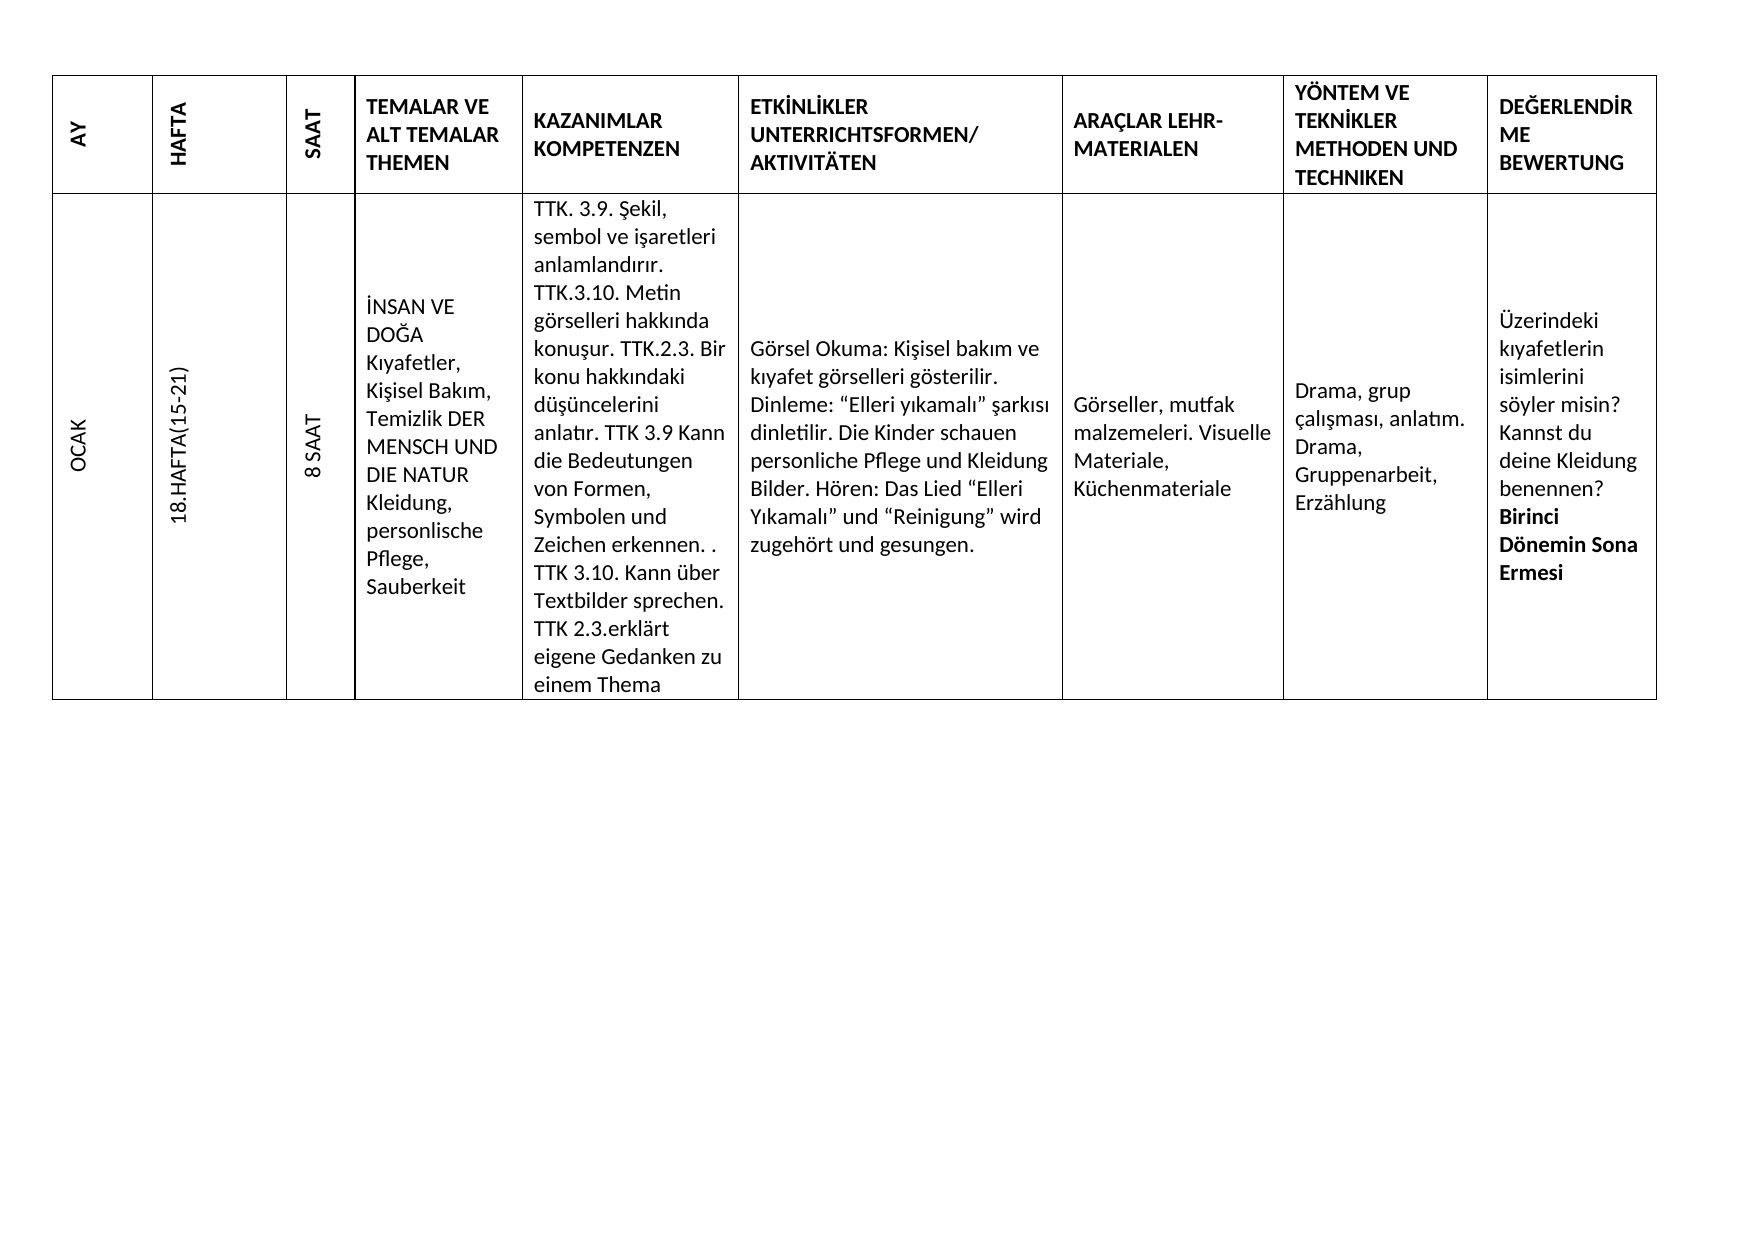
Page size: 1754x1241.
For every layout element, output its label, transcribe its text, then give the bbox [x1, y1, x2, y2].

table_header YÖNTEM VE TEKNİKLER METHODEN UND TECHNIKEN [1284, 76, 1487, 193]
table_header AY [53, 76, 152, 193]
table_header SAAT [287, 76, 354, 193]
table_cell 18.HAFTA(15-21) [153, 194, 286, 698]
table_cell Üzerindeki kıyafetlerin isimlerini söyler misin? Kannst du deine Kleidung benennen? Birinci Dönemin Sona Ermesi [1488, 194, 1656, 698]
table_cell İNSAN VE DOĞA Kıyafetler, Kişisel Bakım, Temizlik DER MENSCH UND DIE NATUR Kleidung, personlische Pflege, Sauberkeit [356, 194, 522, 698]
table_cell Görsel Okuma: Kişisel bakım ve kıyafet görselleri gösterilir. Dinleme: “Elleri yıkamalı” şarkısı dinletilir. Die Kinder schauen personliche Pflege und Kleidung Bilder. Hören: Das Lied “Elleri Yıkamalı” und “Reinigung” wird zugehört und gesungen. [739, 194, 1062, 698]
table_cell Görseller, mutfak malzemeleri. Visuelle Materiale, Küchenmateriale [1063, 194, 1283, 698]
table_header ETKİNLİKLER UNTERRICHTSFORMEN/ AKTIVITÄTEN [739, 76, 1062, 193]
table_cell OCAK [53, 194, 152, 698]
table_header KAZANIMLAR KOMPETENZEN [523, 76, 738, 193]
table_header ARAÇLAR LEHR- MATERIALEN [1063, 76, 1283, 193]
table_header DEĞERLENDİRME BEWERTUNG [1488, 76, 1656, 193]
table_header HAFTA [153, 76, 286, 193]
table_cell Drama, grup çalışması, anlatım. Drama, Gruppenarbeit, Erzählung [1284, 194, 1487, 698]
table_cell 8 SAAT [287, 194, 354, 698]
table_header TEMALAR VE ALT TEMALAR THEMEN [356, 76, 522, 193]
table_cell TTK. 3.9. Şekil, sembol ve işaretleri anlamlandırır. TTK.3.10. Metin görselleri hakkında konuşur. TTK.2.3. Bir konu hakkındaki düşüncelerini anlatır. TTK 3.9 Kann die Bedeutungen von Formen, Symbolen und Zeichen erkennen. . TTK 3.10. Kann über Textbilder sprechen. TTK 2.3.erklärt eigene Gedanken zu einem Thema [523, 194, 738, 698]
